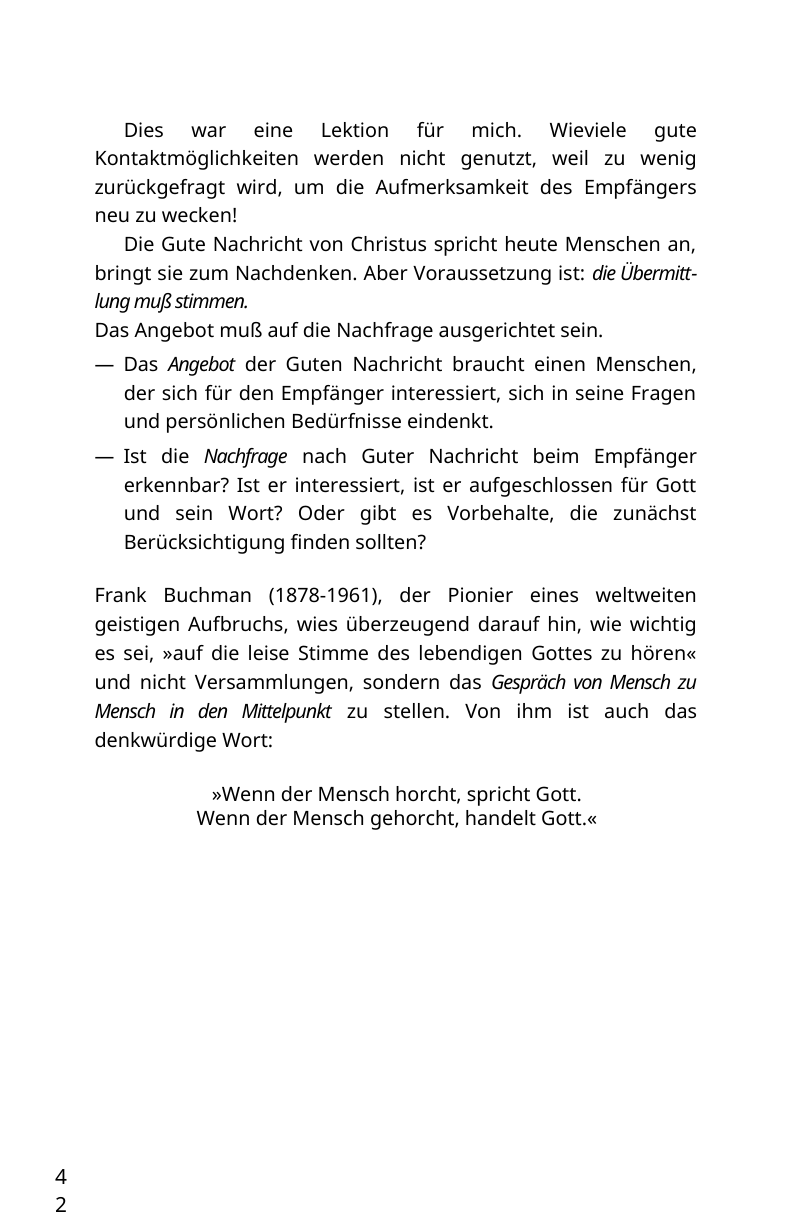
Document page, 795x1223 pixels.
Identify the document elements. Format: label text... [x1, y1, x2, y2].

text Dies war eine Lektion für mich. Wieviele gute Kontaktmöglichkeiten werden nicht genutzt, weil zu wenig zurückgefragt wird, um die Aufmerksamkeit des Empfängers neu zu wecken! [94, 114, 697, 229]
text Frank Buchman (1878-1961), der Pionier eines weltweiten geistigen Aufbruchs, wies überzeugend darauf hin, wie wichtig es sei, »auf die leise Stimme des lebendigen Gottes zu hören« und nicht Versammlungen, sondern das Gespräch von Mensch zu Mensch in den Mittelpunkt zu stellen. Von ihm ist auch das denkwürdige Wort: [94, 580, 697, 753]
text Die Gute Nachricht von Christus spricht heute Menschen an, bringt sie zum Nachdenken. Aber Voraussetzung ist: die Übermittlung muß stimmen. [94, 229, 697, 314]
text Das Angebot muß auf die Nachfrage ausgerichtet sein. [94, 314, 697, 343]
list Ist die Nachfrage nach Guter Nachricht beim Empfänger erkennbar? Ist er interessiert, ist er aufgeschlossen für Gott und sein Wort? Oder gibt es Vorbehalte, die zunächst Berücksichtigung finden sollten? [94, 441, 697, 555]
text Wenn der Mensch gehorcht, handelt Gott.« [96, 809, 697, 829]
text »Wenn der Mensch horcht, spricht Gott. [96, 786, 697, 806]
list Das Angebot der Guten Nachricht braucht einen Menschen, der sich für den Empfänger interessiert, sich in seine Fragen und persönlichen Bedürfnisse eindenkt. [94, 349, 697, 435]
